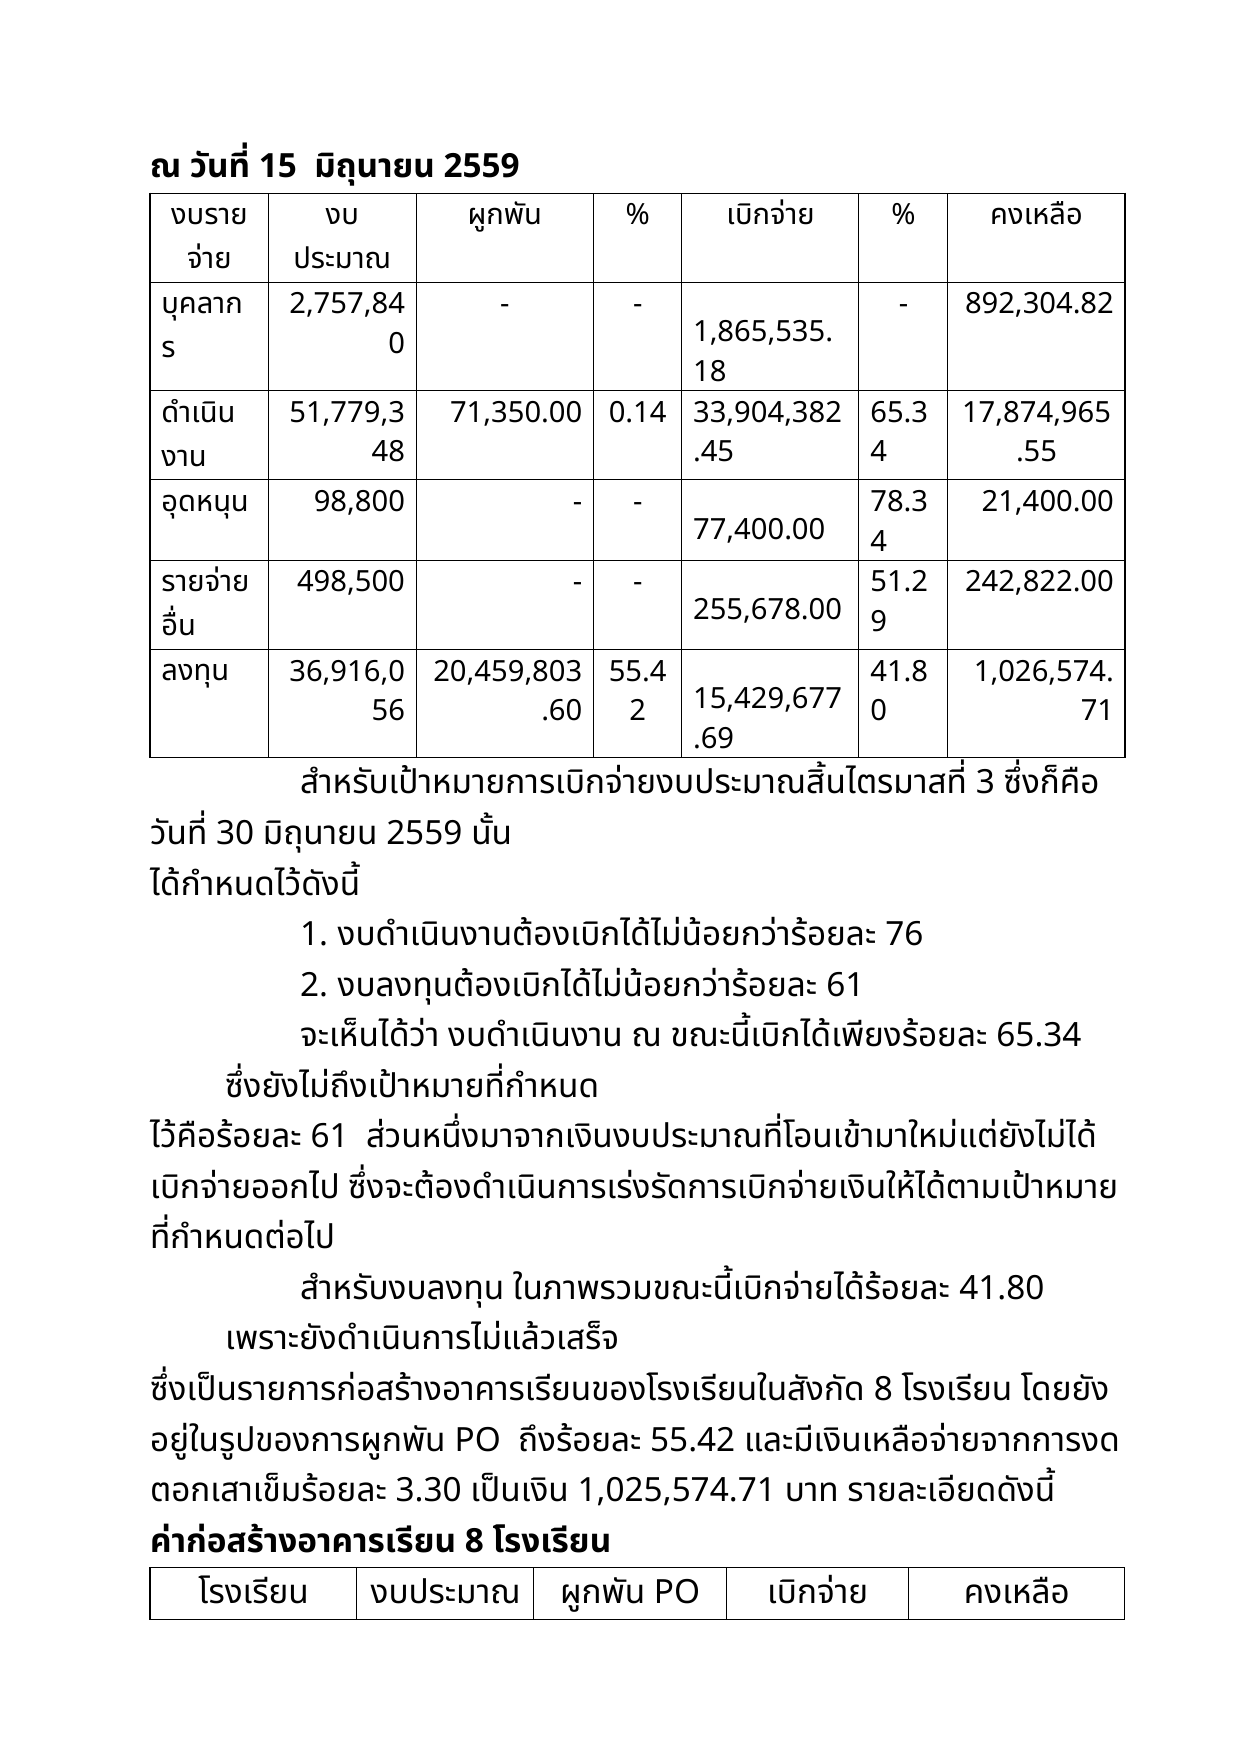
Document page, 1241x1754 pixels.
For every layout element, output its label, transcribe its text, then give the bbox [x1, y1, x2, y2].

list งบดำเนินงานต้องเบิกได้ไม่น้อยกว่าร้อยละ 76 [300, 910, 1122, 961]
table_cell - [417, 283, 593, 390]
table_header โรงเรียน [151, 1568, 356, 1619]
table_cell - [594, 283, 681, 390]
table_cell 242,822.00 [948, 561, 1124, 649]
table_cell 498,500 [269, 561, 416, 649]
table_cell 51.29 [859, 561, 947, 649]
table_header คงเหลือ [909, 1568, 1124, 1619]
text สำหรับงบลงทุน ในภาพรวมขณะนี้เบิกจ่ายได้ร้อยละ 41.80 เพราะยังดำเนินการไม่แล้วเสร็จ [225, 1264, 1122, 1365]
text ซึ่งเป็นรายการก่อสร้างอาคารเรียนของโรงเรียนในสังกัด 8 โรงเรียน โดยยังอยู่ในรูปของการผูกพัน PO ถึงร้อยละ 55.42 และมีเงินเหลือจ่ายจากการงดตอกเสาเข็มร้อยละ 3.30 เป็นเงิน 1,025,574.71 บาท รายละเอียดดังนี้ [150, 1365, 1122, 1517]
table_header เบิกจ่าย [682, 194, 858, 282]
text จะเห็นได้ว่า งบดำเนินงาน ณ ขณะนี้เบิกได้เพียงร้อยละ 65.34 ซึ่งยังไม่ถึงเป้าหมายที่กำหนด [225, 1011, 1122, 1112]
text สำหรับเป้าหมายการเบิกจ่ายงบประมาณสิ้นไตรมาสที่ 3 ซึ่งก็คือวันที่ 30 มิถุนายน 2559 นั้น [150, 758, 1122, 859]
table_header ผูกพัน [417, 194, 593, 282]
table_cell 15,429,677.69 [682, 650, 858, 757]
table_cell 17,874,965.55 [948, 391, 1124, 479]
table_cell 2,757,840 [269, 283, 416, 390]
table_cell - [417, 480, 593, 559]
table_cell 65.34 [859, 391, 947, 479]
table_header % [594, 194, 681, 282]
text ค่าก่อสร้างอาคารเรียน 8 โรงเรียน [150, 1517, 1122, 1567]
table_header ผูกพัน PO [534, 1568, 726, 1619]
table_cell 51,779,348 [269, 391, 416, 479]
table_cell 98,800 [269, 480, 416, 559]
text ไว้คือร้อยละ 61 ส่วนหนึ่งมาจากเงินงบประมาณที่โอนเข้ามาใหม่แต่ยังไม่ได้เบิกจ่ายออกไป ซึ่งจะต้องดำเนินการเร่งรัดการเบิกจ่ายเงินให้ได้ตามเป้าหมายที่กำหนดต่อไป [150, 1112, 1122, 1264]
table_cell 255,678.00 [682, 561, 858, 649]
table_cell 1,026,574.71 [948, 650, 1124, 757]
table_header คงเหลือ [948, 194, 1124, 282]
text ณ วันที่ 15 มิถุนายน 2559 [150, 142, 1122, 192]
table_cell อุดหนุน [151, 480, 268, 559]
table_cell 77,400.00 [682, 480, 858, 559]
table_header งบประมาณ [357, 1568, 533, 1619]
table_cell - [859, 283, 947, 390]
table_cell ลงทุน [151, 650, 268, 757]
table_cell 41.80 [859, 650, 947, 757]
table_cell 55.42 [594, 650, 681, 757]
list งบลงทุนต้องเบิกได้ไม่น้อยกว่าร้อยละ 61 [300, 961, 1122, 1011]
table_cell 892,304.82 [948, 283, 1124, 390]
table_cell 21,400.00 [948, 480, 1124, 559]
table_cell 78.34 [859, 480, 947, 559]
table_cell 36,916,056 [269, 650, 416, 757]
table_cell 33,904,382.45 [682, 391, 858, 479]
table_header % [859, 194, 947, 282]
table_cell ดำเนินงาน [151, 391, 268, 479]
table_cell - [594, 480, 681, 559]
table_cell 71,350.00 [417, 391, 593, 479]
table_cell บุคลากร [151, 283, 268, 390]
table_cell 1,865,535.18 [682, 283, 858, 390]
table_cell - [594, 561, 681, 649]
table_header เบิกจ่าย [727, 1568, 908, 1619]
table_header งบประมาณ [269, 194, 416, 282]
table_cell 20,459,803.60 [417, 650, 593, 757]
table_cell รายจ่ายอื่น [151, 561, 268, 649]
table_cell 0.14 [594, 391, 681, 479]
table_header งบรายจ่าย [151, 194, 268, 282]
text ได้กำหนดไว้ดังนี้ [150, 859, 1122, 910]
table_cell - [417, 561, 593, 649]
